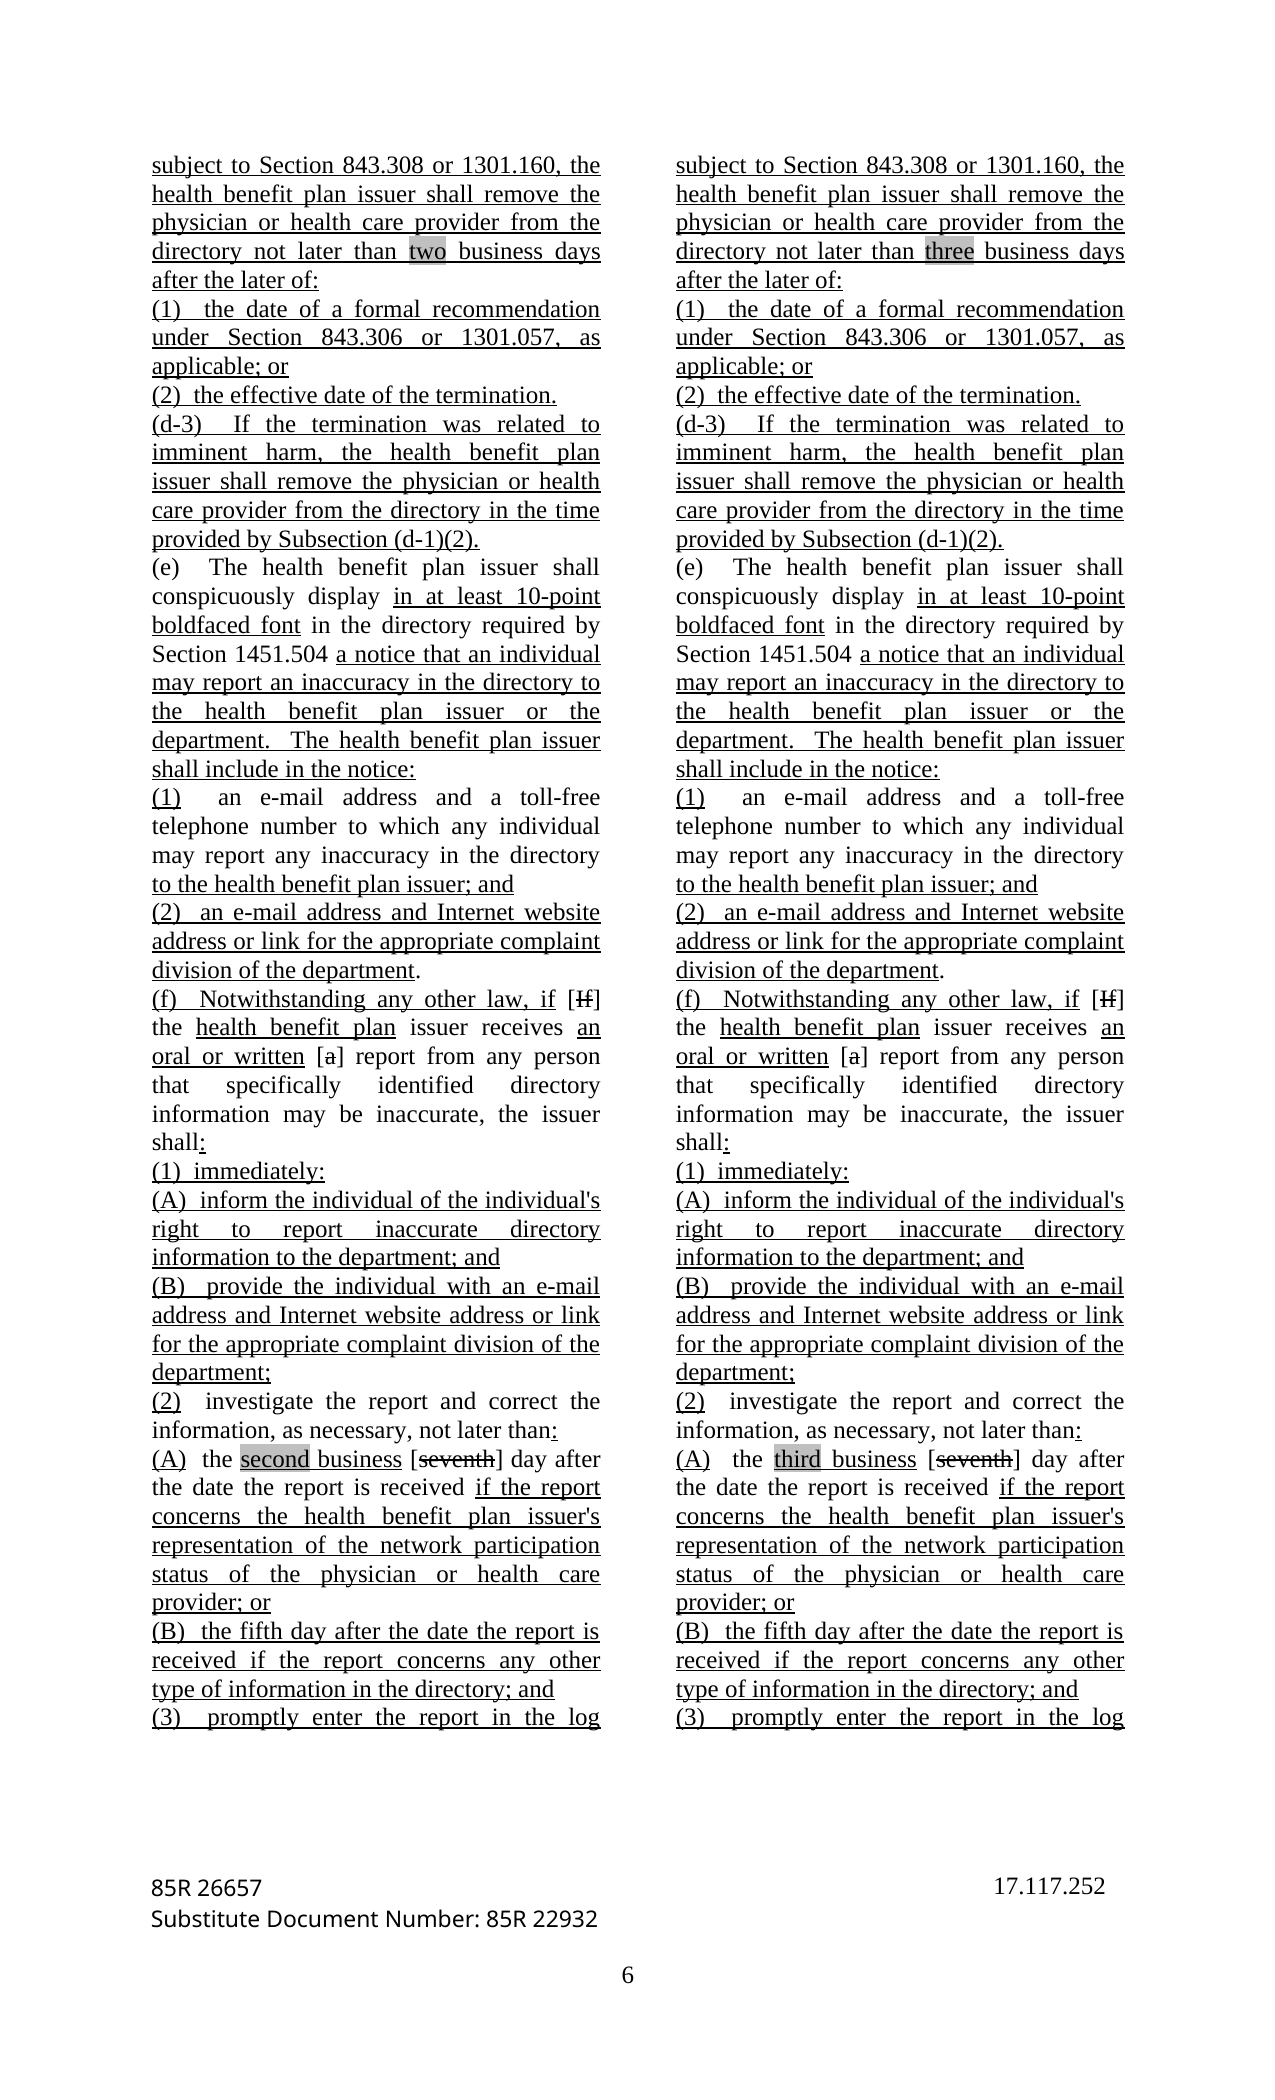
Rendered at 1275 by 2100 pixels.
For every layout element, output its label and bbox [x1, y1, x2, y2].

table_cell [138, 150, 1137, 1761]
